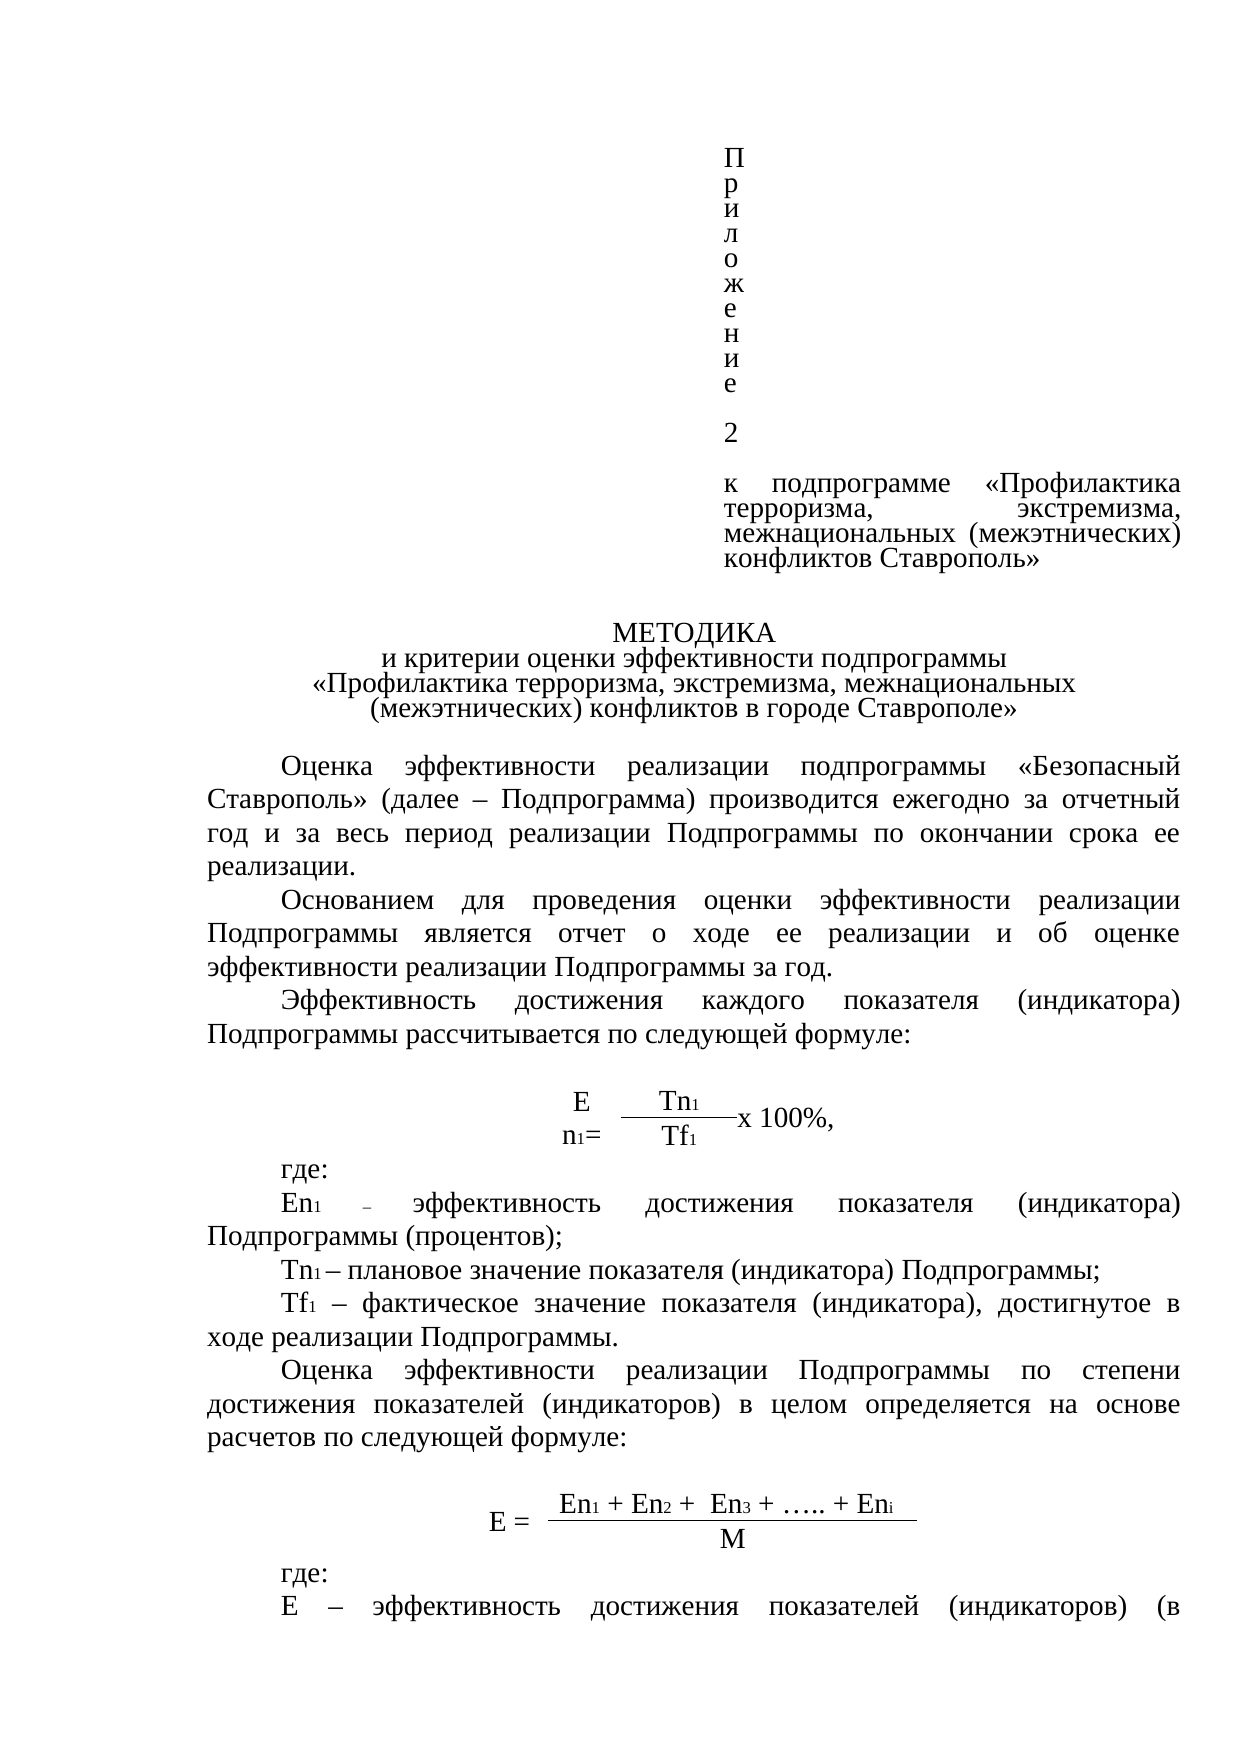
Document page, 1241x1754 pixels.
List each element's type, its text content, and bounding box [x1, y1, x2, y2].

text Tf1 – фактическое значение показателя (индикатора), достигнутое в ходе реализации Подпрограммы. [207, 1285, 1181, 1352]
text Тn1 – плановое значение показателя (индикатора) Подпрограммы; [207, 1252, 1181, 1285]
text МЕТОДИКА [207, 623, 701, 648]
text МЕТОДИКА [711, 623, 1181, 648]
text где: [207, 1555, 1181, 1588]
table_cell Tf1 [621, 1118, 737, 1151]
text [207, 1588, 1181, 1622]
table_header х 100%, [737, 1083, 846, 1151]
table_header Еn1 + Еn2 + Еn3 + ….. + Еni [548, 1487, 917, 1520]
text Основанием для проведения оценки эффективности реализации Подпрограммы является отчет о ходе ее реализации и об оценке эффективности реализации Подпрограммы за год. [207, 882, 1181, 982]
text En1 – эффективность достижения показателя (индикатора) Подпрограммы (процентов); [207, 1185, 1181, 1252]
text к подпрограмме «Профилактика терроризма, экстремизма, межнациональных (межэтнических) конфликтов Ставрополь» [724, 473, 1181, 573]
table_cell М [548, 1521, 917, 1555]
table_header Тn1 [621, 1083, 737, 1117]
table_header Е = [471, 1487, 548, 1555]
text Оценка эффективности реализации подпрограммы «Безопасный Ставрополь» (далее – Подпрограмма) производится ежегодно за отчетный год и за весь период реализации Подпрограммы по окончании срока ее реализации. [207, 748, 1181, 882]
text «Профилактика терроризма, экстремизма, межнациональных (межэтнических) конфликтов в городе Ставрополе» [207, 673, 1181, 723]
text Оценка эффективности реализации Подпрограммы по степени достижения показателей (индикаторов) в целом определяется на основе расчетов по следующей формуле: [207, 1352, 1181, 1453]
text Эффективность достижения каждого показателя (индикатора) Подпрограммы рассчитывается по следующей формуле: [207, 982, 1181, 1049]
text и критерии оценки эффективности подпрограммы [207, 648, 643, 673]
text где: [207, 1151, 1181, 1185]
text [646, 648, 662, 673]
table_header Еn1= [542, 1083, 621, 1151]
text и критерии оценки эффективности подпрограммы [665, 648, 1181, 673]
